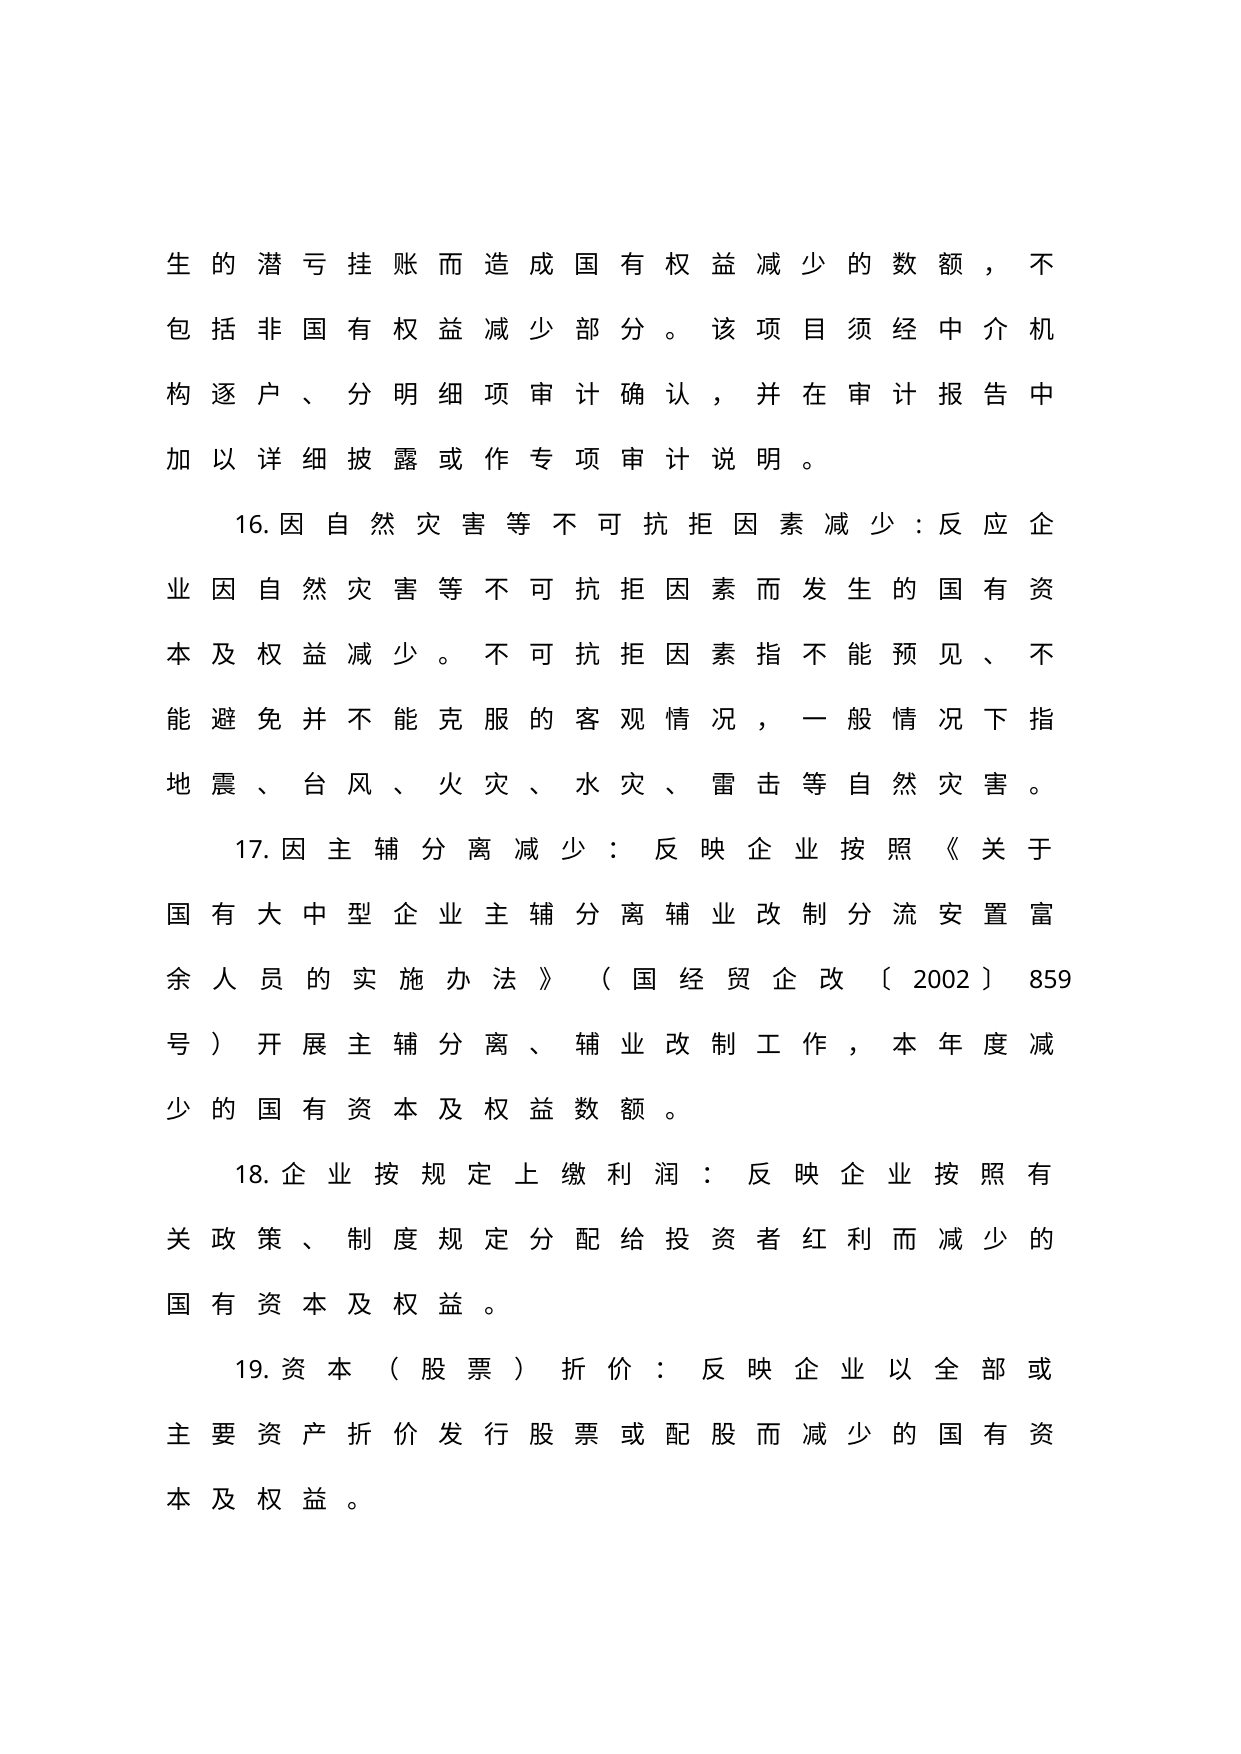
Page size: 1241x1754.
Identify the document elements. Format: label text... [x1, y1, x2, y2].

text 16.因自然灾害等不可抗拒因素减少:反应企业因自然灾害等不可抗拒因素而发生的国有资本及权益减少。不可抗拒因素指不能预见、不能避免并不能克服的客观情况，一般情况下指地震、台风、火灾、水灾、雷击等自然灾害。 [166, 620, 1074, 945]
text 18.企业按规定上缴利润：反映企业按照有关政策、制度规定分配给投资者红利而减少的国有资本及权益。 [166, 1270, 1074, 1465]
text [166, 1465, 1074, 1530]
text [166, 230, 1074, 620]
text 17.因主辅分离减少：反映企业按照《关于国有大中型企业主辅分离辅业改制分流安置富余人员的实施办法》（国经贸企改〔2002〕859号）开展主辅分离、辅业改制工作，本年度减少的国有资本及权益数额。 [166, 945, 1074, 1270]
